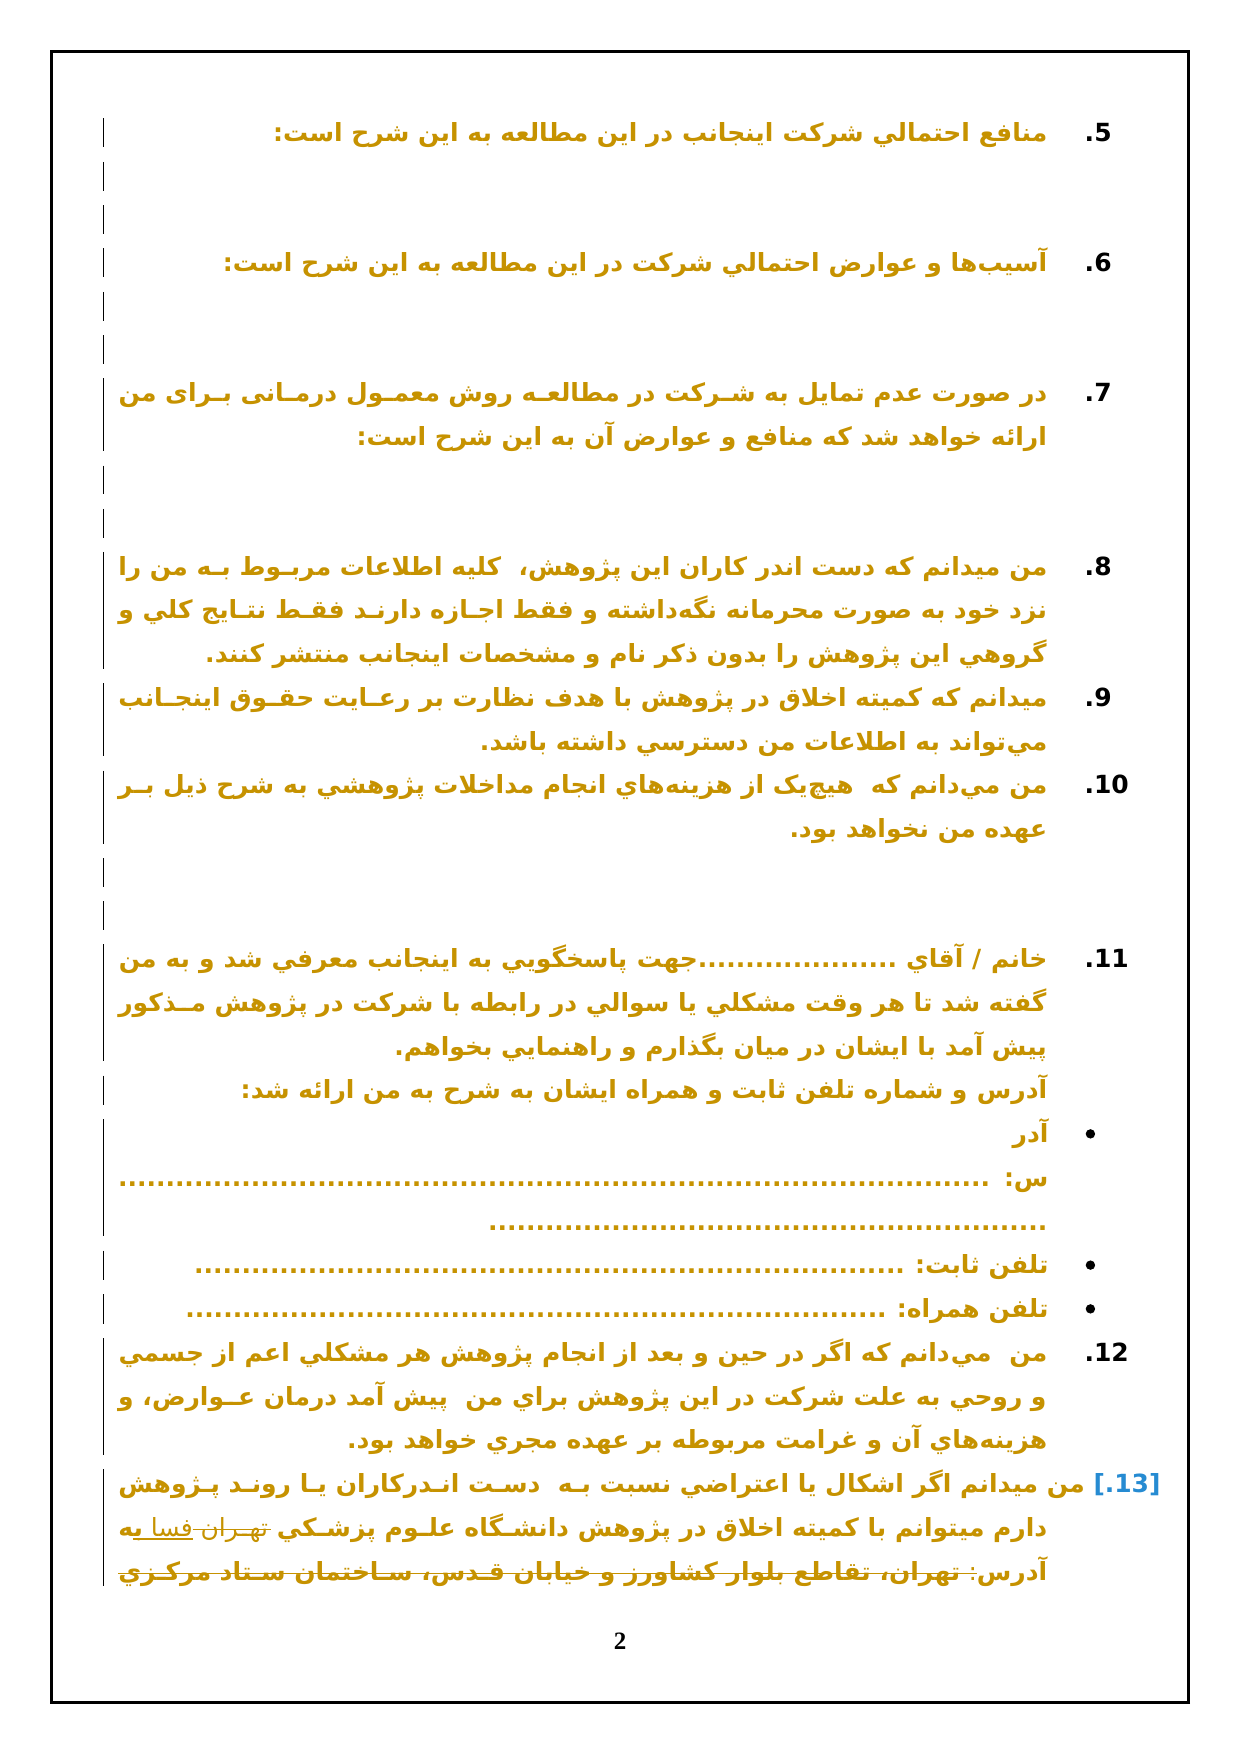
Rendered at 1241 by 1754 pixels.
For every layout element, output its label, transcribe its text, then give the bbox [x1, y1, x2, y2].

list آسيب‌ها و عوارض احتمالي شرکت در اين مطالعه به اين شرح است: [118, 248, 1084, 277]
list منافع احتمالي شرکت اينجانب در اين مطالعه به اين شرح است: [118, 118, 1084, 147]
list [118, 1469, 1084, 1586]
list میدانم که كميته اخلاق در پژوهش با هدف نظارت بر رعایت حقوق اينجانب مي‌تواند به اطلاعات من دسترسي داشته باشد. [118, 683, 1084, 756]
list من مي‌دانم كه هيچ‌يک از هزينه‌هاي انجام مداخلات پژوهشي به شرح ذيل بر عهده من نخواهد بود. [118, 771, 1084, 843]
list تلفن ثابت: ........................................................................... [118, 1251, 1086, 1280]
list آدرس: ....................................................................................................................................................... [118, 1119, 1086, 1236]
list من ميدانم كه دست اندر كاران اين پژوهش، كليه اطلاعات مربوط به من را نزد خود به صورت محرمانه نگه‌داشته و فقط اجازه دارند فقط نتايج كلي و گروهي اين پژوهش را بدون ذکر نام و مشخصات اينجانب منتشر كنند. [118, 552, 1084, 668]
text آدرس و شماره تلفن ثابت و همراه ايشان به شرح به من ارائه شد: [118, 1076, 1047, 1105]
list من مي‌دانم كه اگر در حين و بعد از انجام پژوهش هر مشكلي اعم از جسمي و روحي به علت شرکت در اين پژوهش براي من پيش آمد درمان عوارض، و هزينه‌هاي آن و غرامت مربوطه بر عهده مجري خواهد بود. [118, 1338, 1084, 1455]
list خانم / آقاي .....................جهت پاسخگويي به اينجانب معرفي شد و به من گفته شد تا هر وقت مشكلي يا سوالي در رابطه با شركت در پژوهش مذكور پيش آمد با ايشان در ميان بگذارم و راهنمايي بخواهم. [118, 944, 1084, 1061]
list تلفن همراه: .......................................................................... [118, 1294, 1086, 1323]
list در صورت عدم تمایل به شرکت در مطالعه روش معمول درمانی برای من ارائه خواهد شد که منافع و عوارض آن به این شرح است: [118, 378, 1084, 451]
